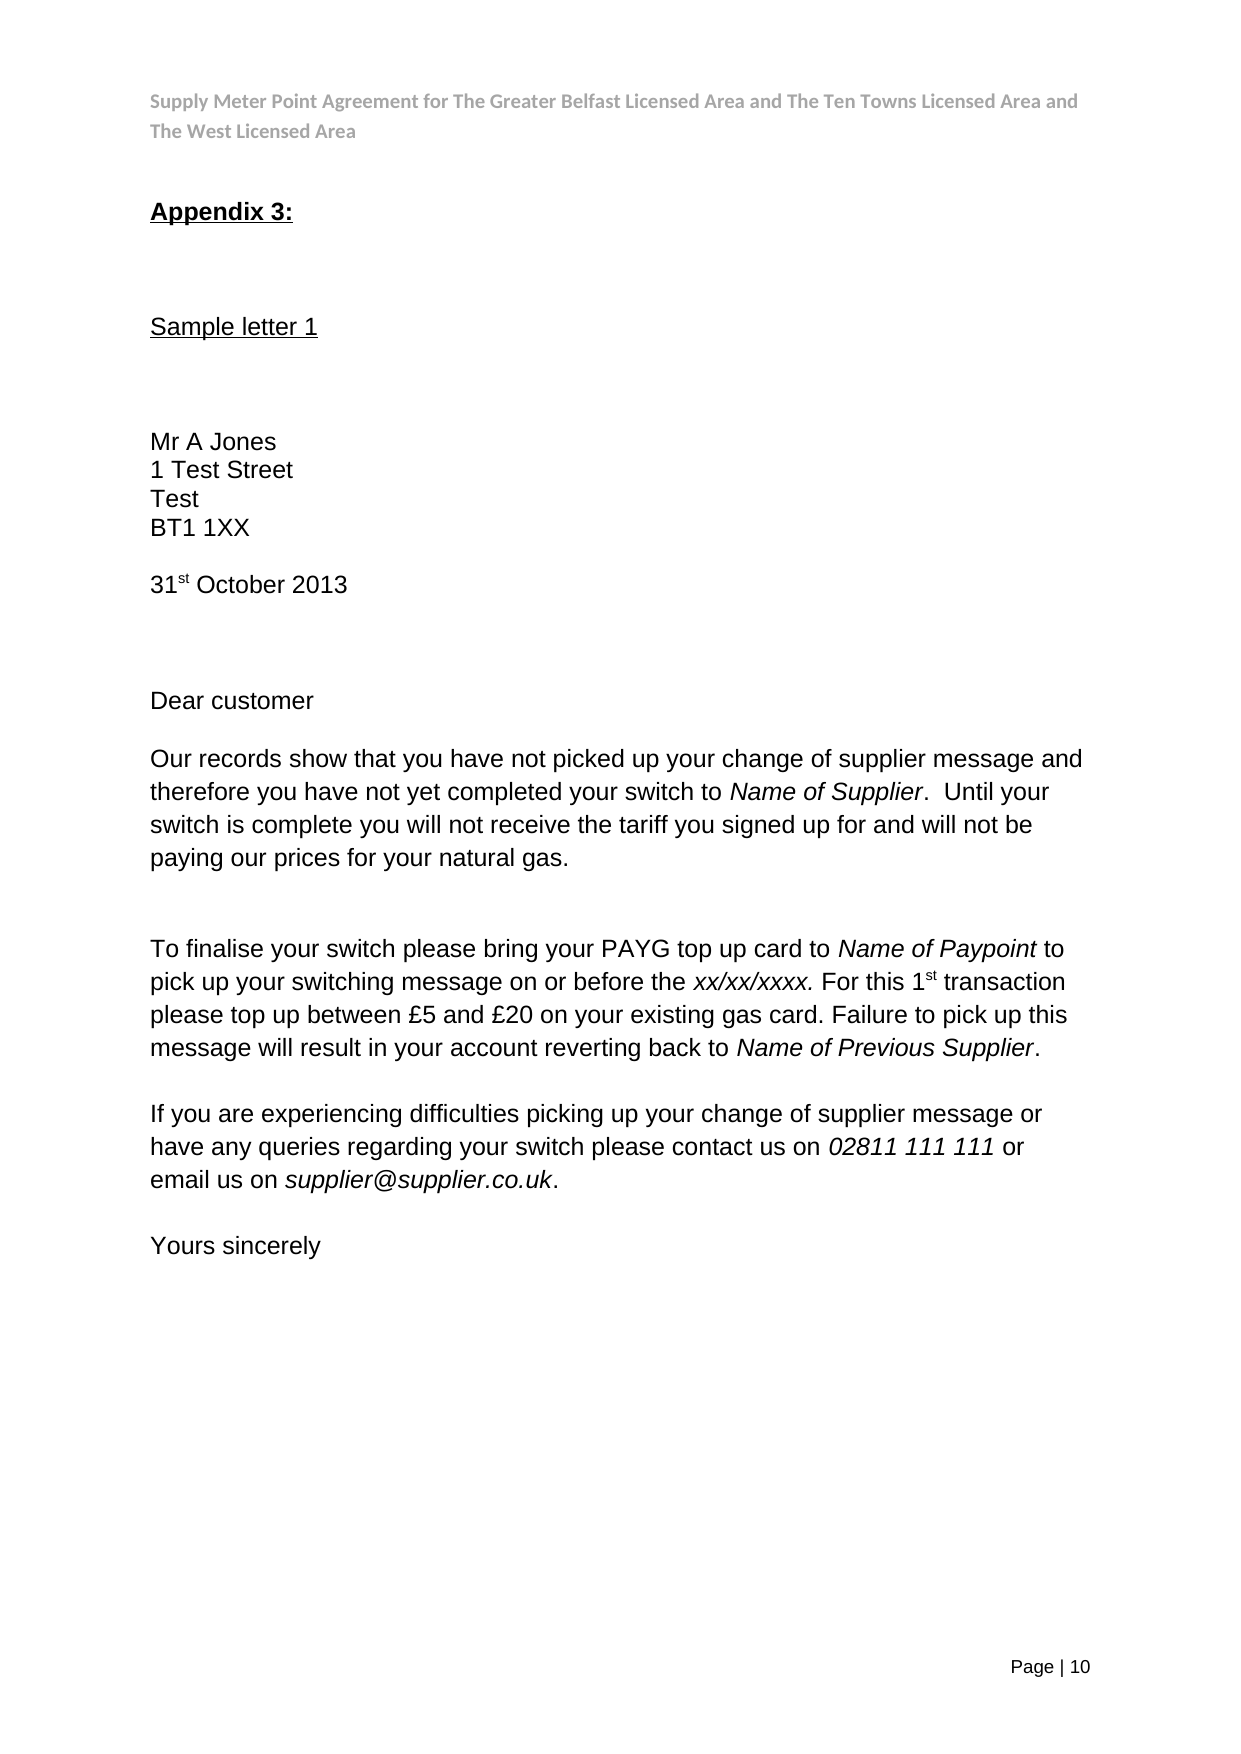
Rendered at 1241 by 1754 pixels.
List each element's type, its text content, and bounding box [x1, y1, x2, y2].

text To finalise your switch please bring your PAYG top up card to Name of Paypoint to pick up your switching message on or before the xx/xx/xxxx. For this 1st transaction please top up between £5 and £20 on your existing gas card. Failure to pick up this message will result in your account reverting back to Name of Previous Supplier. [150, 934, 1090, 1062]
text BT1 1XX [150, 513, 1090, 542]
text Our records show that you have not picked up your change of supplier message and therefore you have not yet completed your switch to Name of Supplier. Until your switch is complete you will not receive the tariff you signed up for and will not be paying our prices for your natural gas. [150, 744, 1090, 872]
text Mr A Jones [150, 427, 1090, 455]
text 1 Test Street [150, 455, 1090, 484]
text Dear customer [150, 686, 1090, 715]
text 31st October 2013 [150, 570, 1090, 599]
text Sample letter 1 [150, 312, 1090, 340]
text If you are experiencing difficulties picking up your change of supplier message or have any queries regarding your switch please contact us on 02811 111 111 or email us on supplier@supplier.co.uk. [150, 1099, 1090, 1194]
text Test [150, 484, 1090, 513]
text Appendix 3: [150, 197, 1090, 225]
text Yours sincerely [150, 1231, 1090, 1260]
